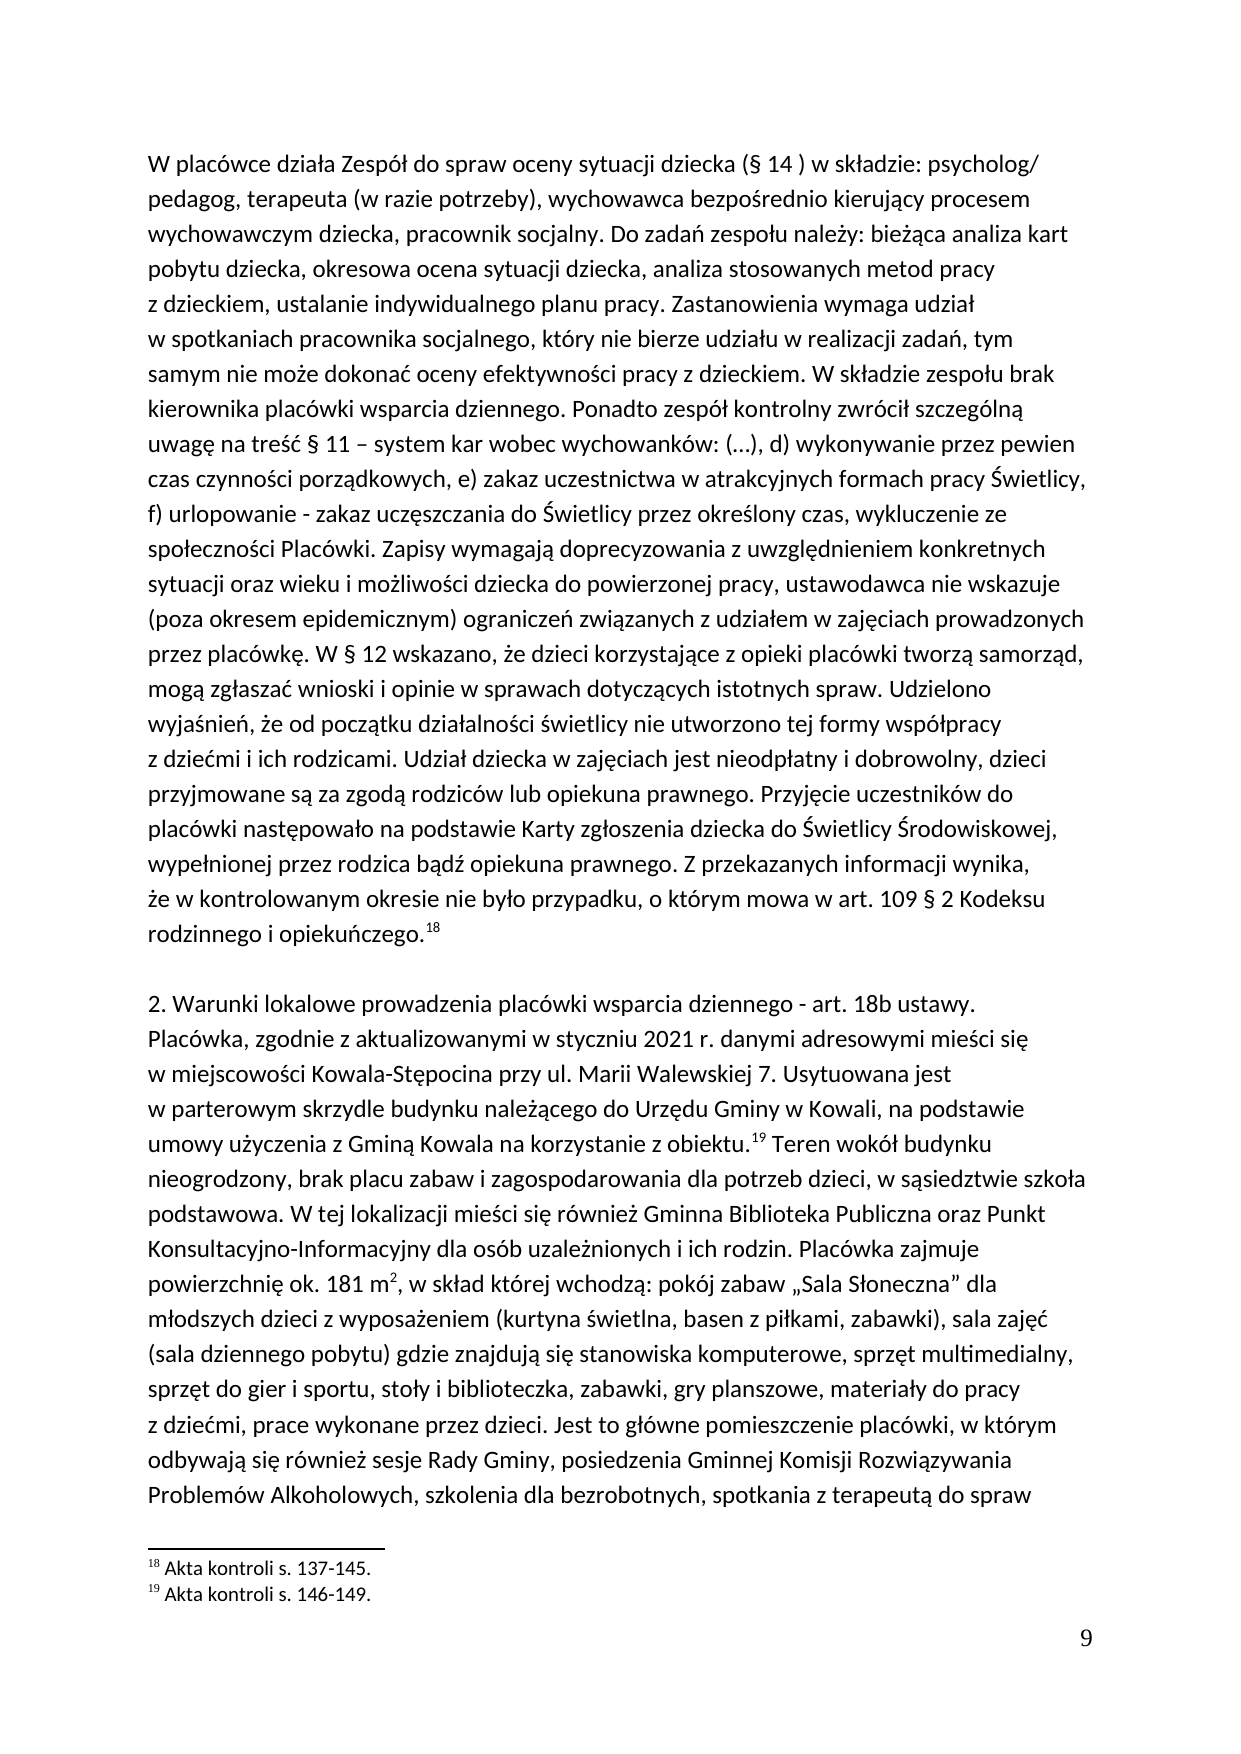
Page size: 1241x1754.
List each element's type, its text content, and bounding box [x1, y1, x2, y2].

text że w kontrolowanym okresie nie było przypadku, o którym mowa w art. 109 § 2 Kodeksu rodzinnego i opiekuńczego. [148, 883, 1092, 948]
text Placówka, zgodnie z aktualizowanymi w styczniu 2021 r. danymi adresowymi mieści się w miejscowości Kowala-Stępocina przy ul. Marii Walewskiej 7. Usytuowana jest [148, 1023, 1092, 1088]
text z dzieckiem, ustalanie indywidualnego planu pracy. Zastanowienia wymaga udział [148, 288, 1092, 318]
text z dziećmi i ich rodzicami. Udział dziecka w zajęciach jest nieodpłatny i dobrowolny, dzieci przyjmowane są za zgodą rodziców lub opiekuna prawnego. Przyjęcie uczestników do placówki następowało na podstawie Karty zgłoszenia dziecka do Świetlicy Środowiskowej, wypełnionej przez rodzica bądź opiekuna prawnego. Z przekazanych informacji wynika, [148, 743, 1092, 878]
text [148, 1409, 1092, 1510]
text w spotkaniach pracownika socjalnego, który nie bierze udziału w realizacji zadań, tym samym nie może dokonać oceny efektywności pracy z dzieckiem. W składzie zespołu brak kierownika placówki wsparcia dziennego. Ponadto zespół kontrolny zwrócił szczególną uwagę na treść § 11 – system kar wobec wychowanków: (…), d) wykonywanie przez pewien czas czynności porządkowych, e) zakaz uczestnictwa w atrakcyjnych formach pracy Świetlicy, f) urlopowanie - zakaz uczęszczania do Świetlicy przez określony czas, wykluczenie ze społeczności Placówki. Zapisy wymagają doprecyzowania z uwzględnieniem konkretnych sytuacji oraz wieku i możliwości dziecka do powierzonej pracy, ustawodawca nie wskazuje (poza okresem epidemicznym) ograniczeń związanych z udziałem w zajęciach prowadzonych przez placówkę. W § 12 wskazano, że dzieci korzystające z opieki placówki tworzą samorząd, mogą zgłaszać wnioski i opinie w sprawach dotyczących istotnych spraw. Udzielono wyjaśnień, że od początku działalności świetlicy nie utworzono tej formy współpracy [148, 323, 1092, 738]
text 2. Warunki lokalowe prowadzenia placówki wsparcia dziennego - art. 18b ustawy. [148, 988, 1092, 1018]
text W placówce działa Zespół do spraw oceny sytuacji dziecka (§ 14 ) w składzie: psycholog/ pedagog, terapeuta (w razie potrzeby), wychowawca bezpośrednio kierujący procesem wychowawczym dziecka, pracownik socjalny. Do zadań zespołu należy: bieżąca analiza kart pobytu dziecka, okresowa ocena sytuacji dziecka, analiza stosowanych metod pracy [148, 148, 1092, 283]
text w parterowym skrzydle budynku należącego do Urzędu Gminy w Kowali, na podstawie umowy użyczenia z Gminą Kowala na korzystanie z obiektu. Teren wokół budynku nieogrodzony, brak placu zabaw i zagospodarowania dla potrzeb dzieci, w sąsiedztwie szkoła podstawowa. W tej lokalizacji mieści się również Gminna Biblioteka Publiczna oraz Punkt Konsultacyjno-Informacyjny dla osób uzależnionych i ich rodzin. Placówka zajmuje powierzchnię ok. 181 m2, w skład której wchodzą: pokój zabaw „Sala Słoneczna” dla młodszych dzieci z wyposażeniem (kurtyna świetlna, basen z piłkami, zabawki), sala zajęć (sala dziennego pobytu) gdzie znajdują się stanowiska komputerowe, sprzęt multimedialny, sprzęt do gier i sportu, stoły i biblioteczka, zabawki, gry planszowe, materiały do pracy [148, 1093, 1092, 1403]
